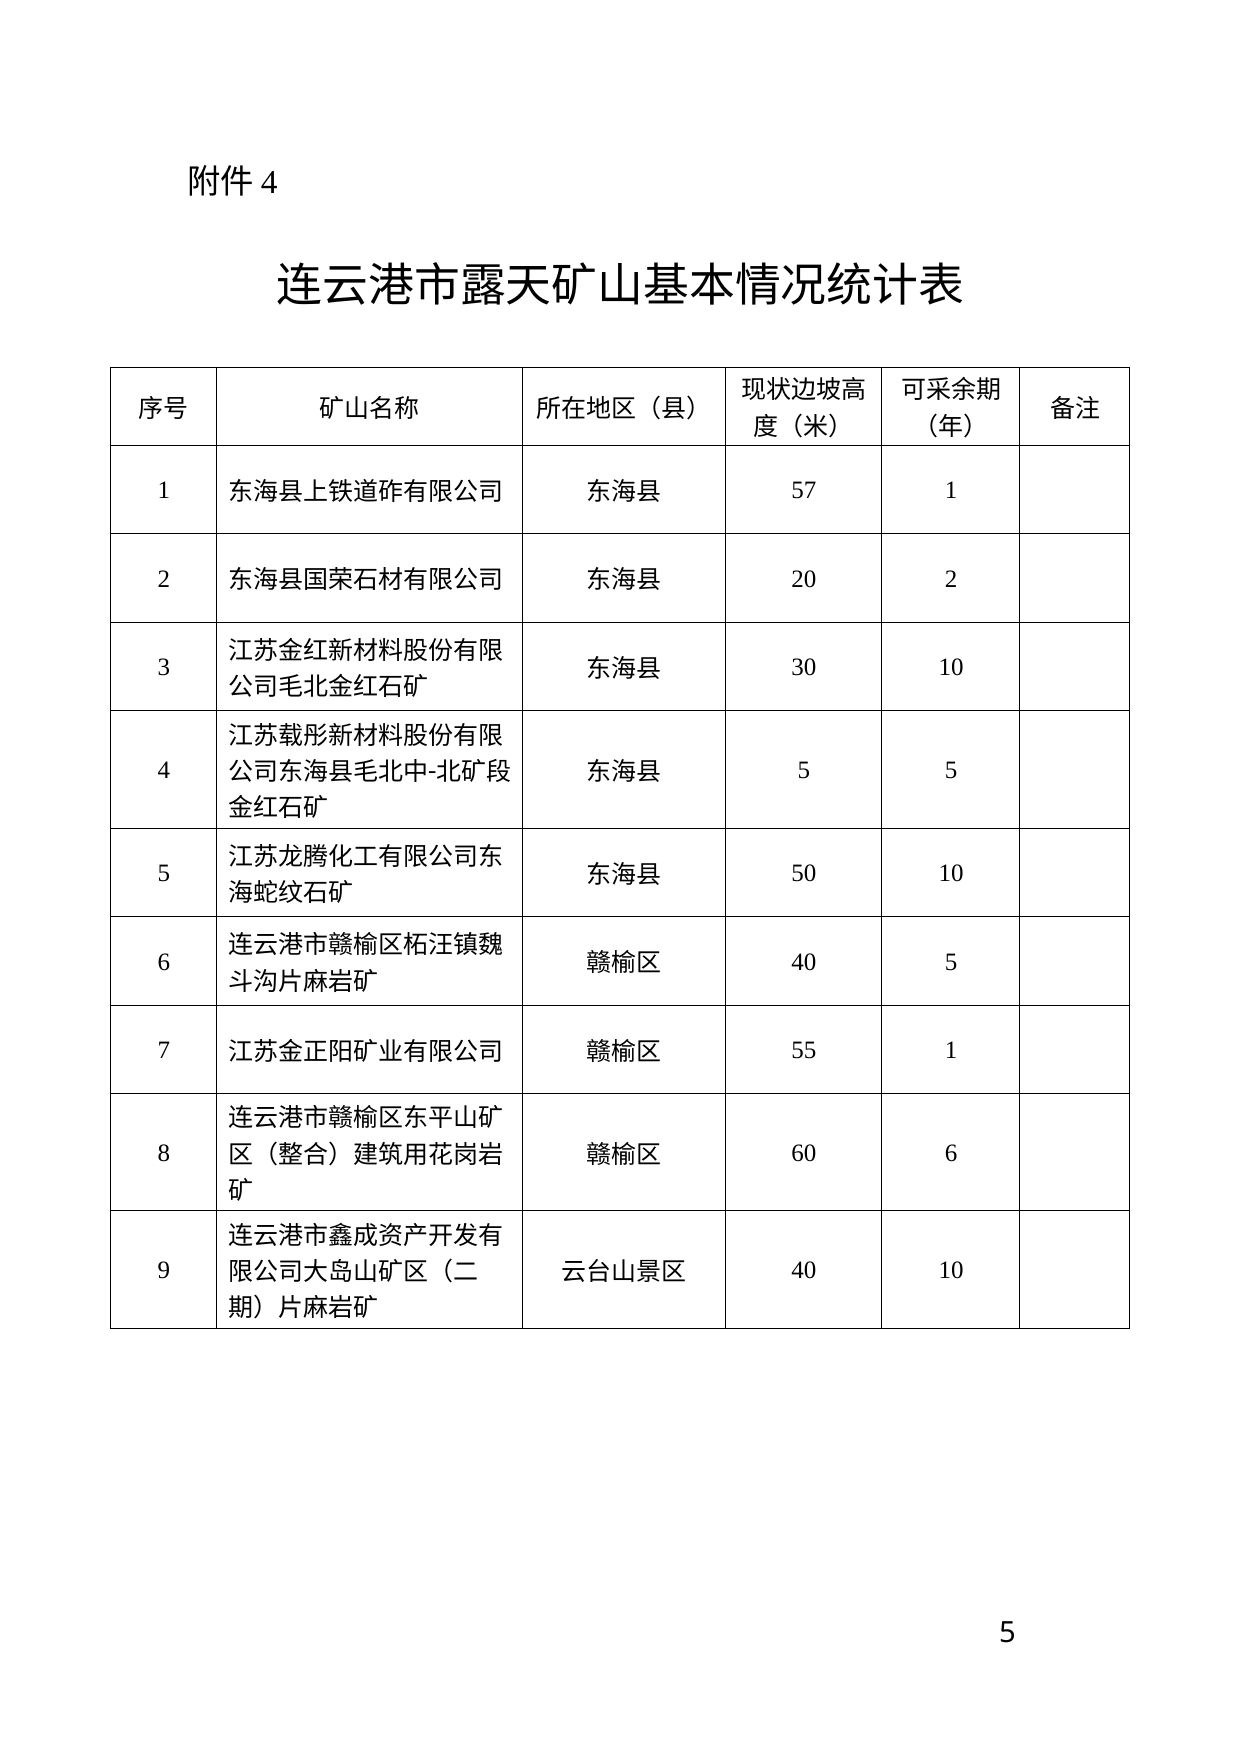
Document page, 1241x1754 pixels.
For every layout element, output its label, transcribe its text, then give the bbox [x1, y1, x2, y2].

table_cell 6 [111, 917, 216, 1005]
table_cell 6 [882, 1094, 1019, 1210]
table_cell 东海县 [523, 711, 725, 828]
table_cell 江苏金红新材料股份有限公司毛北金红石矿 [217, 623, 522, 710]
table_cell 江苏载彤新材料股份有限公司东海县毛北中-北矿段金红石矿 [217, 711, 522, 828]
text 附件4 [187, 150, 1053, 204]
text 连云港市露天矿山基本情况统计表 [187, 258, 1053, 312]
table_cell 1 [111, 446, 216, 533]
table_cell [1020, 1006, 1129, 1093]
table_cell 东海县 [523, 534, 725, 622]
table_cell [1020, 711, 1129, 828]
table_cell 江苏龙腾化工有限公司东海蛇纹石矿 [217, 829, 522, 916]
table_header 矿山名称 [217, 368, 522, 445]
table_cell [1020, 917, 1129, 1005]
table_cell 东海县 [523, 623, 725, 710]
table_cell 3 [111, 623, 216, 710]
table_cell 1 [882, 446, 1019, 533]
table_cell 连云港市鑫成资产开发有限公司大岛山矿区（二期）片麻岩矿 [217, 1211, 522, 1328]
table_cell 5 [111, 829, 216, 916]
table_cell [1020, 534, 1129, 622]
table_cell 江苏金正阳矿业有限公司 [217, 1006, 522, 1093]
table_cell [1020, 623, 1129, 710]
table_cell 东海县上铁道砟有限公司 [217, 446, 522, 533]
table_cell 50 [726, 829, 881, 916]
table_cell 2 [882, 534, 1019, 622]
table_cell 20 [726, 534, 881, 622]
table_cell 5 [726, 711, 881, 828]
table_cell 赣榆区 [523, 917, 725, 1005]
table_cell 连云港市赣榆区柘汪镇魏斗沟片麻岩矿 [217, 917, 522, 1005]
table_cell 10 [882, 623, 1019, 710]
table_header 现状边坡高度（米） [726, 368, 881, 445]
table_cell 7 [111, 1006, 216, 1093]
table_cell 赣榆区 [523, 1094, 725, 1210]
table_cell 5 [882, 711, 1019, 828]
table_cell 1 [882, 1006, 1019, 1093]
table_cell 东海县 [523, 829, 725, 916]
table_cell 60 [726, 1094, 881, 1210]
table_header 可采余期（年） [882, 368, 1019, 445]
table_cell 55 [726, 1006, 881, 1093]
table_cell 东海县国荣石材有限公司 [217, 534, 522, 622]
table_cell 40 [726, 917, 881, 1005]
table_cell 5 [882, 917, 1019, 1005]
table_cell 57 [726, 446, 881, 533]
table_header 备注 [1020, 368, 1129, 445]
table_cell [1020, 1211, 1129, 1328]
table_header 序号 [111, 368, 216, 445]
table_cell 2 [111, 534, 216, 622]
table_header 所在地区（县） [523, 368, 725, 445]
table_cell [1020, 446, 1129, 533]
table_cell 云台山景区 [523, 1211, 725, 1328]
table_cell [1020, 1094, 1129, 1210]
table_cell 10 [882, 829, 1019, 916]
table_cell 40 [726, 1211, 881, 1328]
table_cell 东海县 [523, 446, 725, 533]
table_cell 10 [882, 1211, 1019, 1328]
table_cell [1020, 829, 1129, 916]
table_cell 9 [111, 1211, 216, 1328]
table_cell 8 [111, 1094, 216, 1210]
table_cell 赣榆区 [523, 1006, 725, 1093]
table_cell 连云港市赣榆区东平山矿区（整合）建筑用花岗岩矿 [217, 1094, 522, 1210]
table_cell 30 [726, 623, 881, 710]
table_cell 4 [111, 711, 216, 828]
